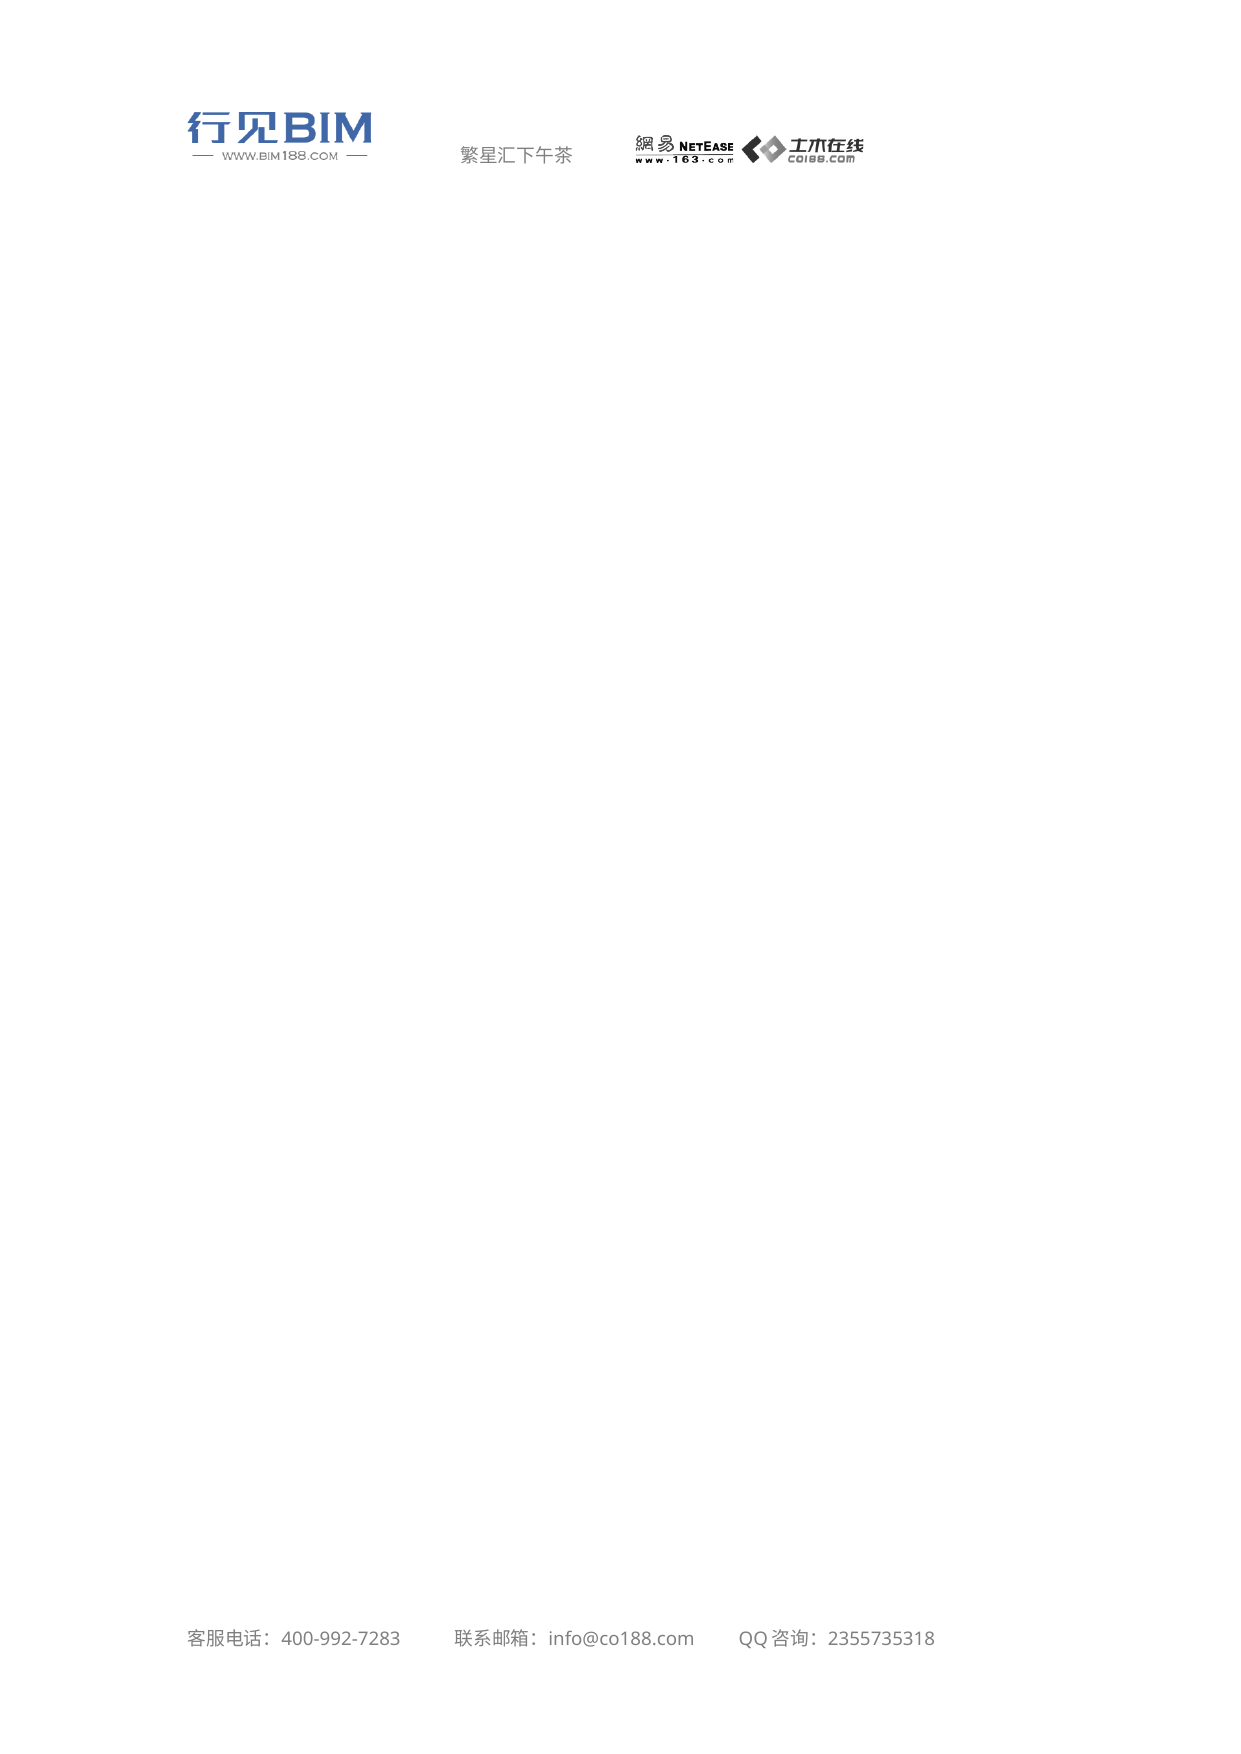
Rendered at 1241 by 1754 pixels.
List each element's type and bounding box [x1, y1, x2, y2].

picture [635, 135, 734, 163]
picture [741, 135, 864, 163]
picture [187, 112, 372, 163]
